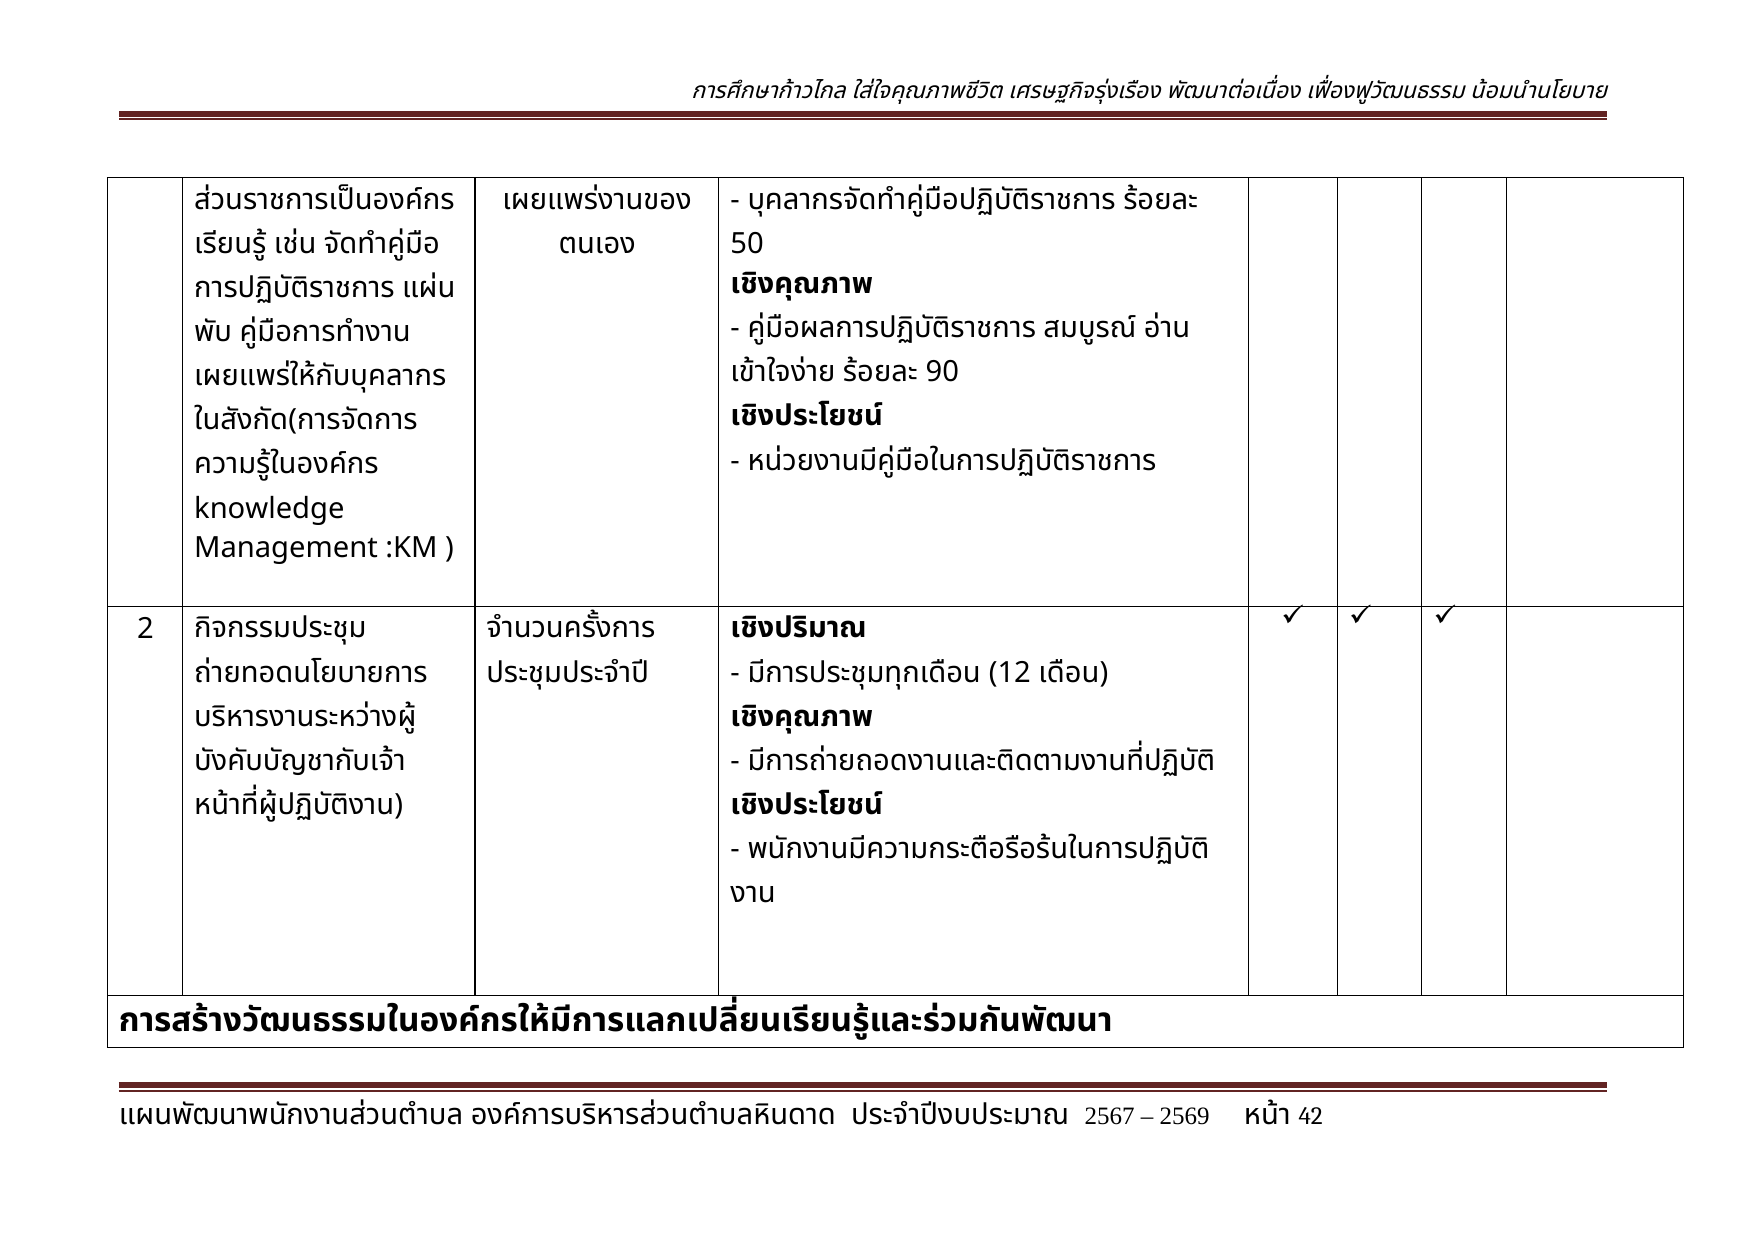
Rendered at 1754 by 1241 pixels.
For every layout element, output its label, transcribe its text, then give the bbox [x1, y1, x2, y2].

table_cell กิจกรรมประชุมถ่ายทอดนโยบายการบริหารงานระหว่างผู้บังคับบัญชากับเจ้าหน้าที่ผู้ปฏิบัติงาน) [183, 607, 474, 995]
table_cell [1249, 607, 1337, 995]
table_cell 1 [108, 178, 182, 606]
table_cell จำนวนครั้งการประชุมประจำปี [476, 607, 718, 995]
table_cell 2 [108, 607, 182, 995]
table_cell [1422, 178, 1506, 606]
table_cell [1338, 178, 1421, 606]
table_cell เชิงปริมาณ - มีการประชุมทุกเดือน (12 เดือน) เชิงคุณภาพ - มีการถ่ายถอดงานและติดตามงานที่ปฏิบัติ เชิงประโยชน์ - พนักงานมีความกระตือรือร้นในการปฏิบัติงาน [719, 607, 1248, 995]
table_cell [183, 178, 474, 606]
table_cell [1422, 607, 1506, 995]
table_cell [1507, 178, 1683, 606]
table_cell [476, 178, 718, 606]
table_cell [719, 178, 1248, 606]
table_cell การสร้างวัฒนธรรมในองค์กรให้มีการแลกเปลี่ยนเรียนรู้และร่วมกันพัฒนา [108, 996, 1683, 1047]
table_cell [1338, 607, 1421, 995]
table_cell [1249, 178, 1337, 606]
table_cell [1507, 607, 1683, 995]
